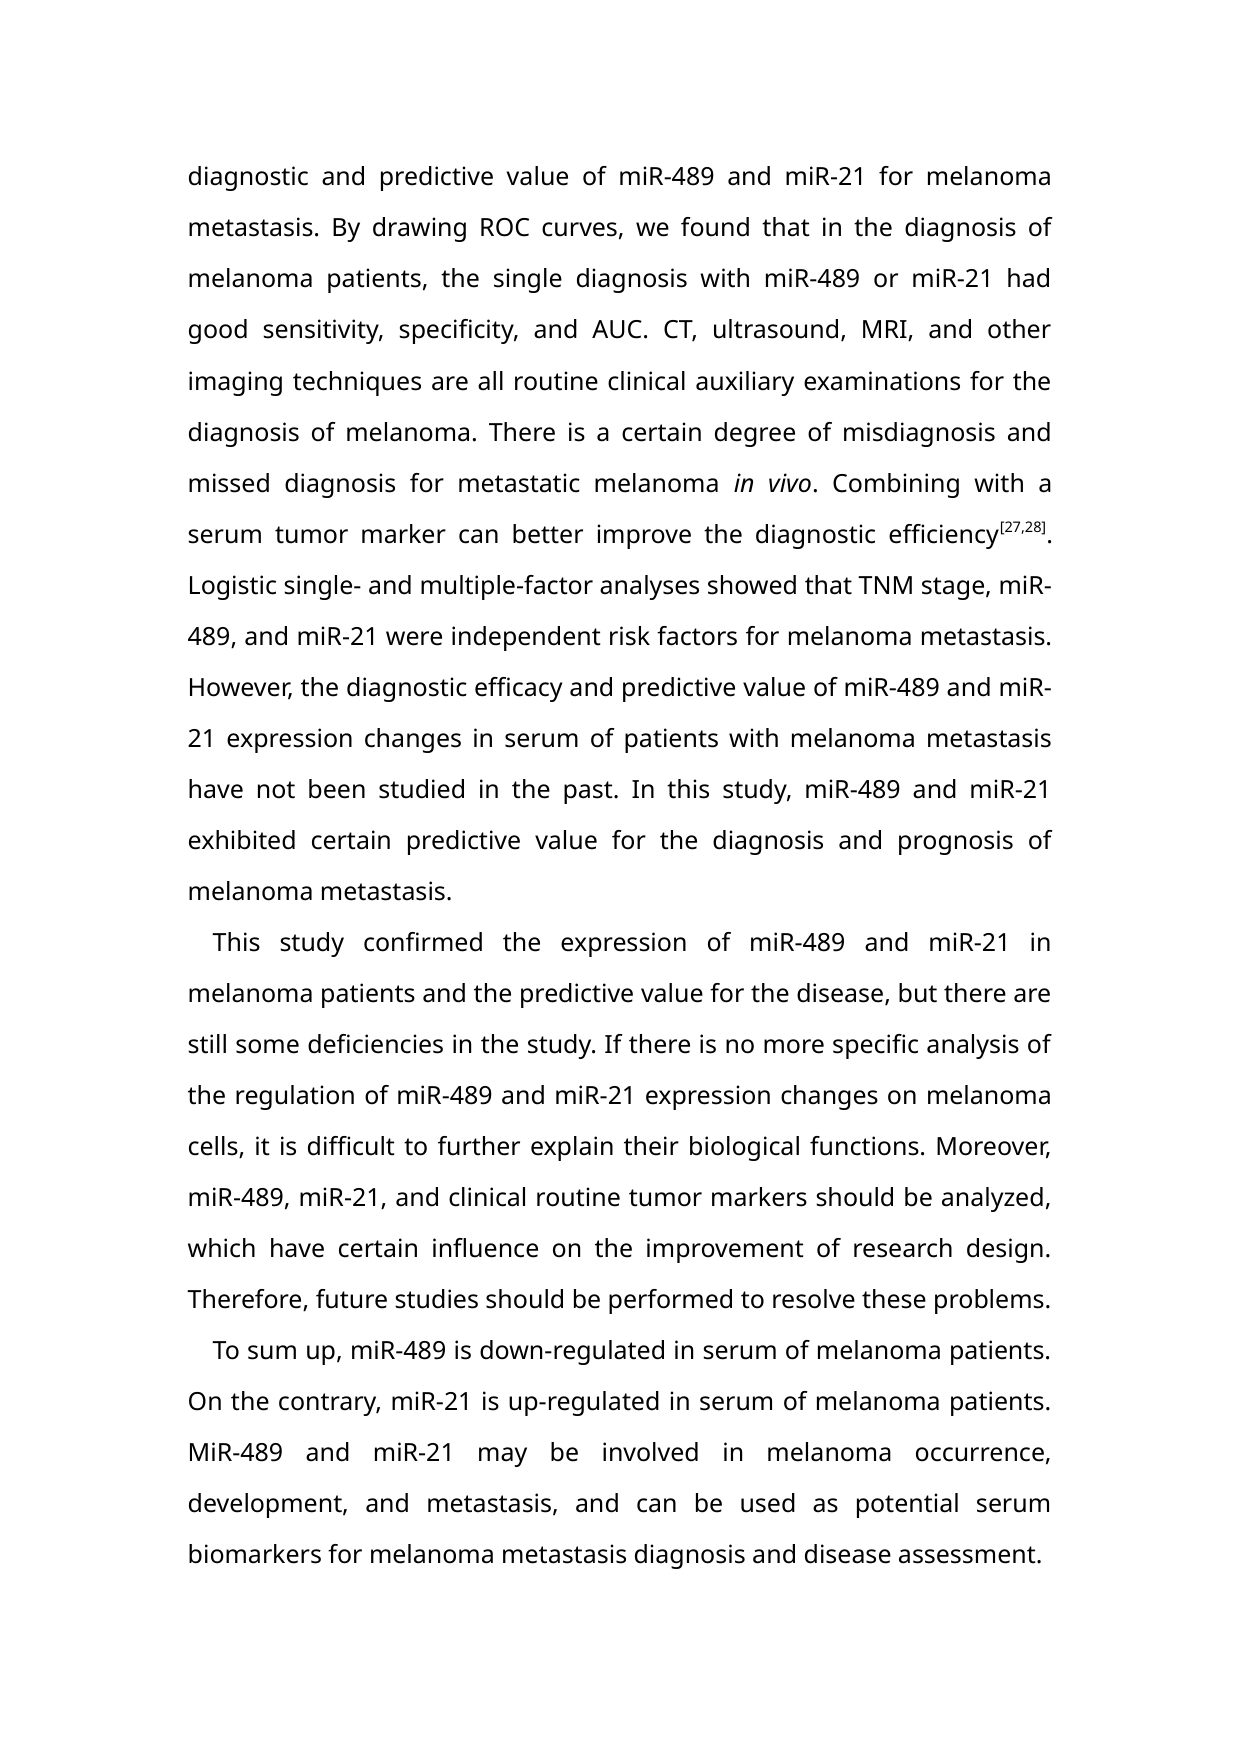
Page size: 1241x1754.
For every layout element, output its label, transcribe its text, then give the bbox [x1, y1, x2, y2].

text This study confirmed the expression of miR-489 and miR-21 in melanoma patients and the predictive value for the disease, but there are still some deficiencies in the study. If there is no more specific analysis of the regulation of miR-489 and miR-21 expression changes on melanoma cells, it is difficult to further explain their biological functions. Moreover, miR-489, miR-21, and clinical routine tumor markers should be analyzed, which have certain influence on the improvement of research design. Therefore, future studies should be performed to resolve these problems. [187, 924, 1053, 1316]
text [187, 159, 1053, 908]
text To sum up, miR-489 is down-regulated in serum of melanoma patients. On the contrary, miR-21 is up-regulated in serum of melanoma patients. MiR-489 and miR-21 may be involved in melanoma occurrence, development, and metastasis, and can be used as potential serum biomarkers for melanoma metastasis diagnosis and disease assessment. [187, 1333, 1053, 1571]
